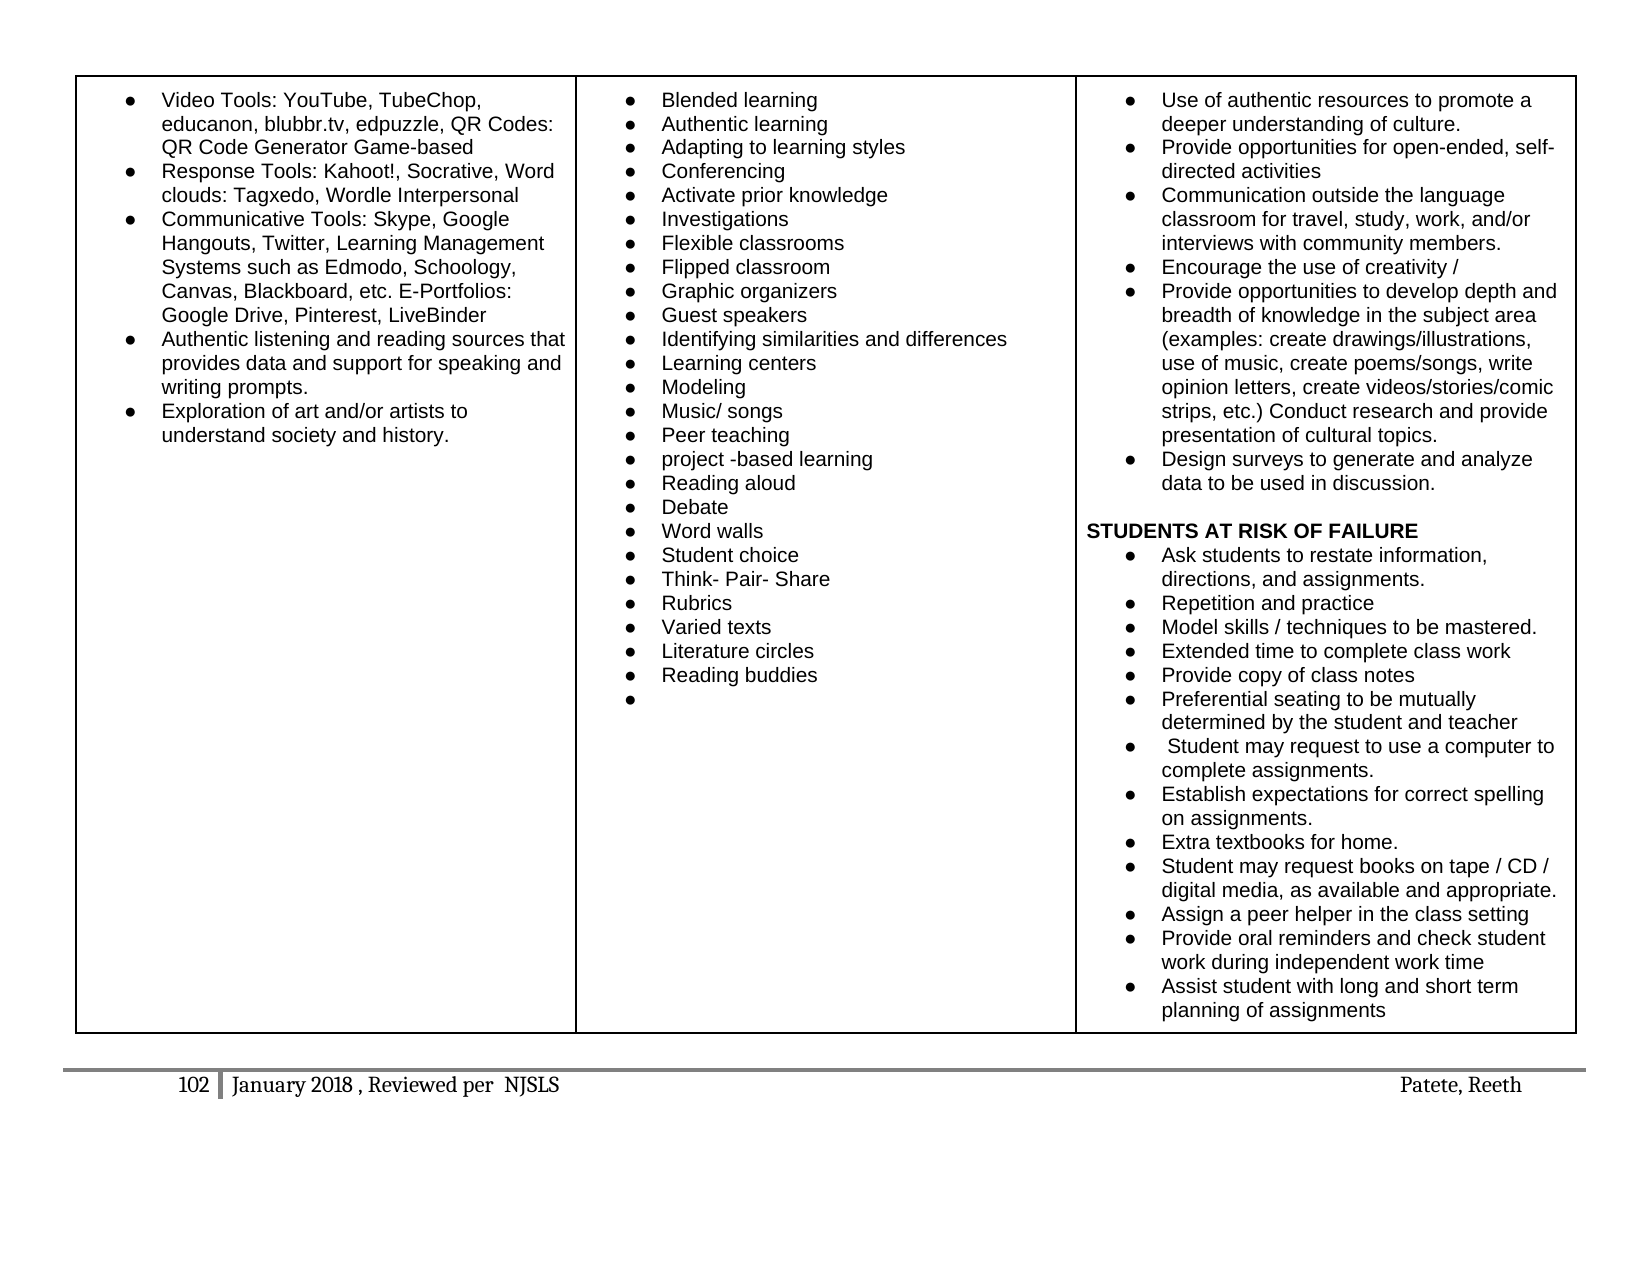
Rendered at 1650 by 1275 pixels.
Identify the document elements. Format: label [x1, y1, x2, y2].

table_header [1077, 77, 1575, 1032]
table_header [77, 77, 575, 1032]
table_header [577, 77, 1075, 1032]
